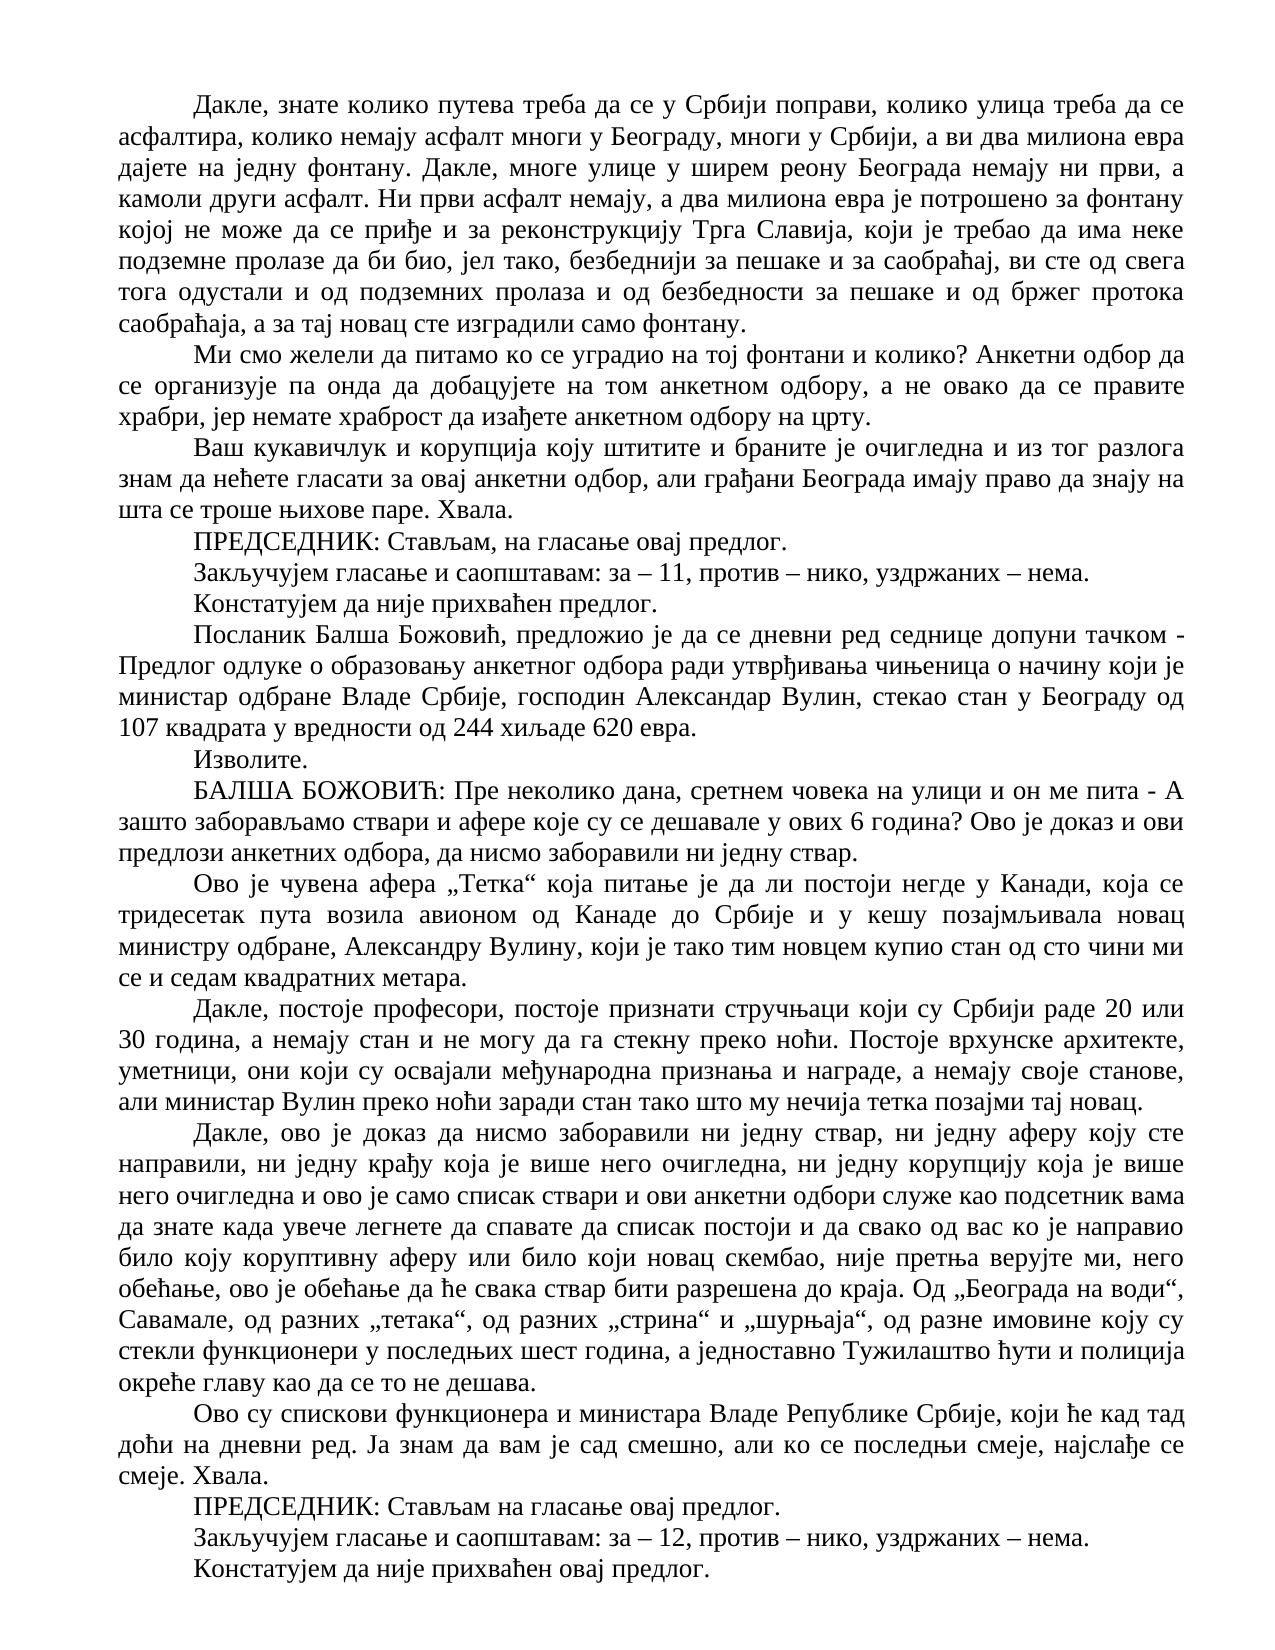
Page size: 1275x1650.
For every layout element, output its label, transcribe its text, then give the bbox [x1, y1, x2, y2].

text Констатујем да није прихваћен овај предлог. [118, 1552, 1186, 1584]
text Изволите. [118, 743, 1186, 774]
text Закључујем гласање и саопштавам: за – 11, против – нико, уздржаних – нема. [118, 556, 1186, 587]
text БАЛША БОЖОВИЋ: Пре неколико дана, сретнем човека на улици и он ме пита - А зашто заборављамо ствари и афере које су се дешавале у ових 6 година? Ово је доказ и ови предлози анкетних одбора, да нисмо заборавили ни једну ствар. [118, 774, 1186, 867]
text Дакле, постоје професори, постоје признати стручњаци који су Србији раде 20 или 30 година, а немају стан и не могу да га стекну преко ноћи. Постоје врхунске архитекте, уметници, они који су освајали међународна признања и награде, а немају своје станове, али министар Вулин преко ноћи заради стан тако што му нечија тетка позајми тај новац. [118, 992, 1186, 1116]
text Констатујем да није прихваћен предлог. [118, 587, 1186, 618]
text Ваш кукавичлук и корупција коју штитите и браните је очигледна и из тог разлога знам да нећете гласати за овај анкетни одбор, али грађани Београда имају право да знају на шта се троше њихове паре. Хвала. [118, 431, 1186, 525]
text Ово је чувена афера „Тетка“ која питање је да ли постоји негде у Канади, која се тридесетак пута возила авионом од Канаде до Србије и у кешу позајмљивала новац министру одбране, Александру Вулину, који је тако тим новцем купио стан од сто чини ми се и седам квадратних метара. [118, 867, 1186, 992]
text ПРЕДСЕДНИК: Стављам, на гласање овај предлог. [118, 525, 1186, 556]
text Ово су спискови функционера и министара Владе Републике Србије, који ће кад тад доћи на дневни ред. Ја знам да вам је сад смешно, али ко се последњи смеје, најслађе се смеје. Хвала. [118, 1397, 1186, 1490]
text Дакле, ово је доказ да нисмо заборавили ни једну ствар, ни једну аферу коју сте направили, ни једну крађу која је више него очигледна, ни једну корупцију која је више него очигледна и ово је само списак ствари и ови анкетни одбори служе као подсетник вама да знате када увече легнете да спавате да списак постоји и да свако од вас ко је направио било коју коруптивну аферу или било који новац скембао, није претња верујте ми, него обећање, ово је обећање да ће свака ствар бити разрешена до краја. Од „Београда на води“, Савамале, од разних „тетака“, од разних „стрина“ и „шурњаја“, од разне имовине коју су стекли функционери у последњих шест година, а једноставно Тужилаштво ћути и полиција окреће главу као да се то не дешава. [118, 1116, 1186, 1397]
text Закључујем гласање и саопштавам: за – 12, против – нико, уздржаних – нема. [118, 1521, 1186, 1552]
text ПРЕДСЕДНИК: Стављам на гласање овај предлог. [118, 1490, 1186, 1521]
text Посланик Балша Божовић, предложио је да се дневни ред седнице допуни тачком - Предлог одлуке о образовању анкетног одбора ради утврђивања чињеница о начину који је министар одбране Владе Србије, господин Александар Вулин, стекао стан у Београду од 107 квадрата у вредности од 244 хиљаде 620 евра. [118, 618, 1186, 743]
text Дакле, знате колико путева треба да се у Србији поправи, колико улица треба да се асфалтира, колико немају асфалт многи у Београду, многи у Србији, а ви два милиона евра дајете на једну фонтану. Дакле, многе улице у ширем реону Београда немају ни први, а камоли други асфалт. Ни први асфалт немају, а два милиона евра је потрошено за фонтану којој не може да се приђе и за реконструкцију Трга Славија, који је требао да има неке подземне пролазе да би био, јел тако, безбеднији за пешаке и за саобраћај, ви сте од свега тога одустали и од подземних пролаза и од безбедности за пешаке и од бржег протока саобраћаја, а за тај новац сте изградили само фонтану. [118, 89, 1186, 338]
text Ми смо желели да питамо ко се уградио на тој фонтани и колико? Анкетни одбор да се организује па онда да добацујете на том анкетном одбору, а не овако да се правите храбри, јер немате храброст да изађете анкетном одбору на црту. [118, 338, 1186, 431]
